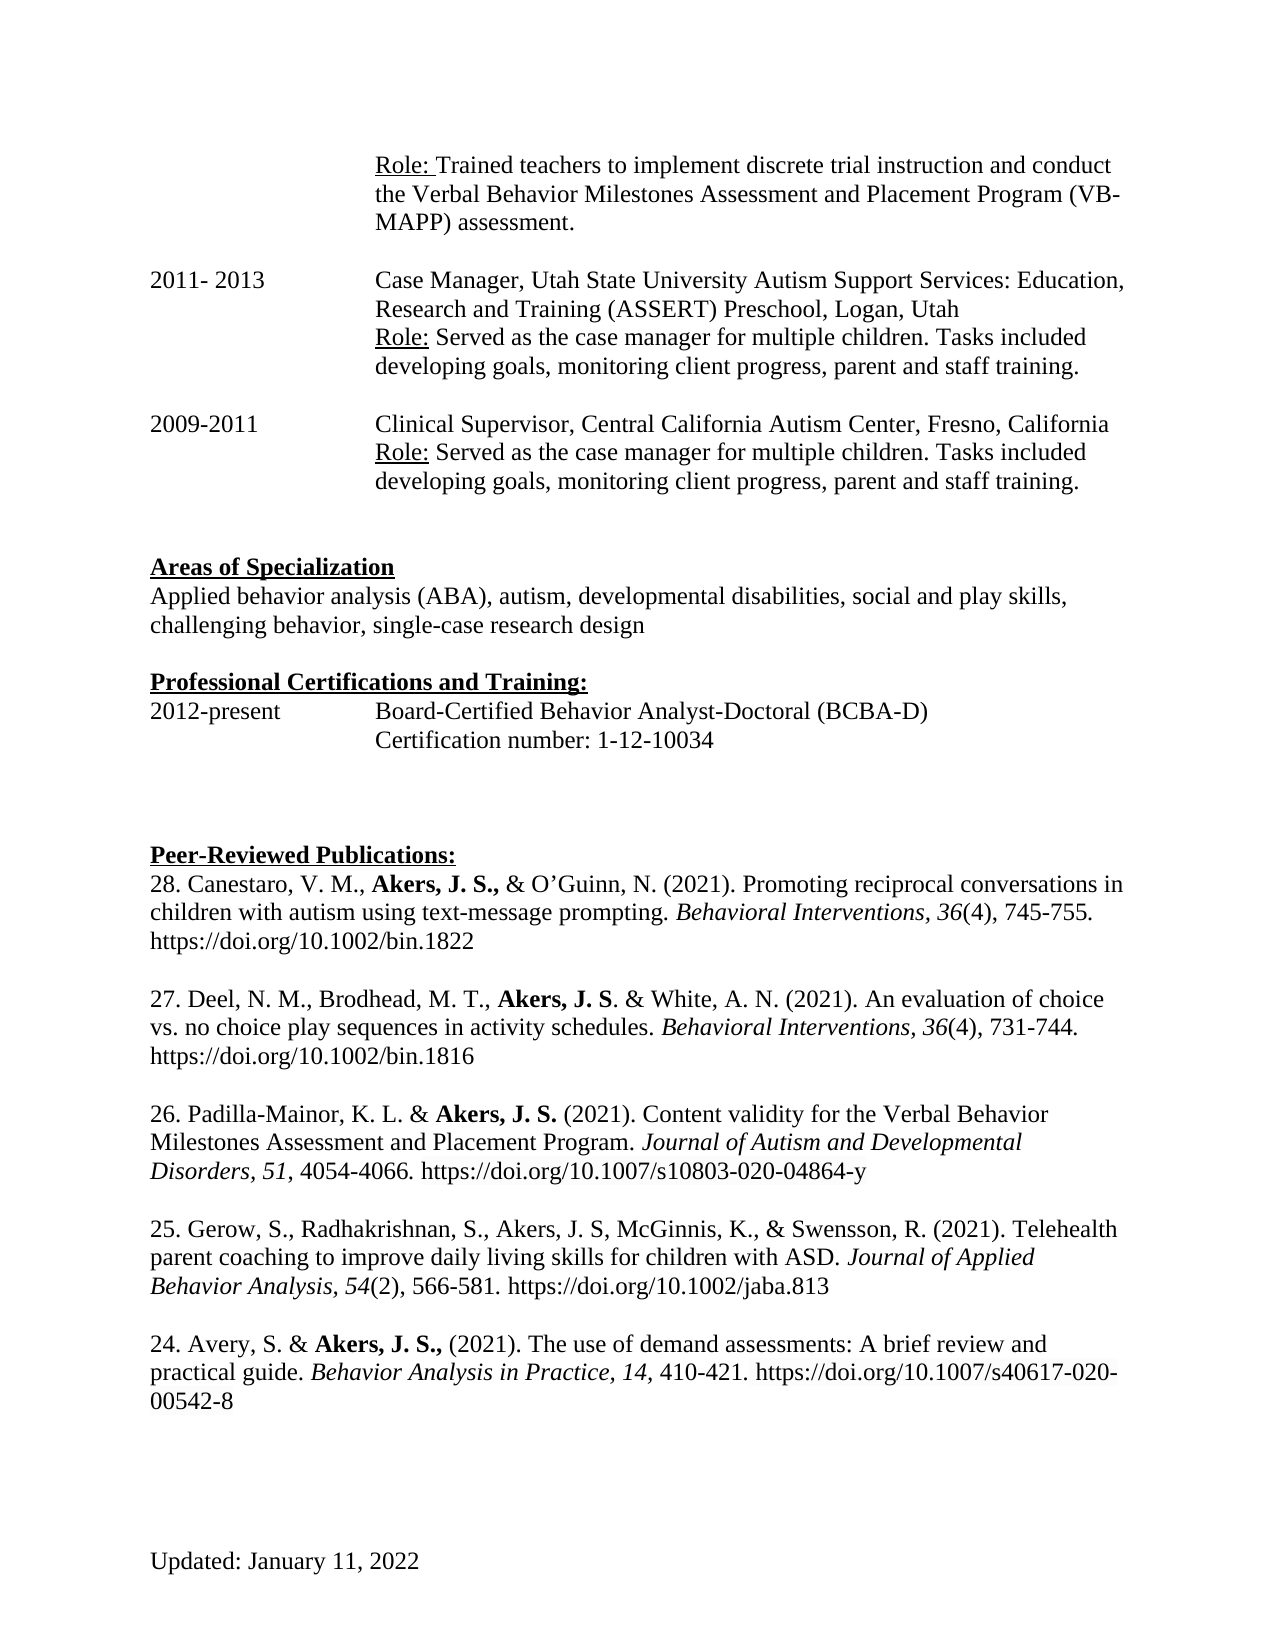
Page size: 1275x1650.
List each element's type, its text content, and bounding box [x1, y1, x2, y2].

text Role: Served as the case manager for multiple children. Tasks included developing goals, monitoring client progress, parent and staff training. [375, 322, 1125, 380]
text Areas of Specialization [150, 552, 1125, 581]
text Professional Certifications and Training: [150, 667, 1125, 696]
text 2009-2011 Clinical Supervisor, Central California Autism Center, Fresno, California [150, 409, 1125, 437]
text 28. Canestaro, V. M., Akers, J. S., & O’Guinn, N. (2021). Promoting reciprocal conversations in children with autism using text-message prompting. Behavioral Interventions, 36(4), 745-755. [150, 869, 1125, 926]
text Role: Served as the case manager for multiple children. Tasks included developing goals, monitoring client progress, parent and staff training. [375, 437, 1125, 495]
text Applied behavior analysis (ABA), autism, developmental disabilities, social and play skills, challenging behavior, single-case research design [150, 581, 1125, 639]
text Role: Trained teachers to implement discrete trial instruction and conduct the Verbal Behavior Milestones Assessment and Placement Program (VB-MAPP) assessment. [375, 150, 1125, 236]
text https://doi.org/10.1002/bin.1822 [150, 926, 1125, 955]
text 27. Deel, N. M., Brodhead, M. T., Akers, J. S. & White, A. N. (2021). An evaluation of choice vs. no choice play sequences in activity schedules. Behavioral Interventions, 36(4), 731-744. https://doi.org/10.1002/bin.1816 [150, 984, 1125, 1070]
text 2012-present Board-Certified Behavior Analyst-Doctoral (BCBA-D) [150, 696, 1125, 725]
text Peer-Reviewed Publications: [150, 840, 1125, 869]
text 24. Avery, S. & Akers, J. S., (2021). The use of demand assessments: A brief review and practical guide. Behavior Analysis in Practice, 14, 410-421. https://doi.org/10.1007/s40617-020-00542-8 [150, 1329, 1125, 1415]
text Certification number: 1-12-10034 [300, 725, 1125, 754]
text 25. Gerow, S., Radhakrishnan, S., Akers, J. S, McGinnis, K., & Swensson, R. (2021). Telehealth parent coaching to improve daily living skills for children with ASD. Journal of Applied Behavior Analysis, 54(2), 566-581. https://doi.org/10.1002/jaba.813 [150, 1214, 1125, 1300]
text 2011- 2013 Case Manager, Utah State University Autism Support Services: Education, Research and Training (ASSERT) Preschool, Logan, Utah [150, 265, 1125, 322]
text 26. Padilla-Mainor, K. L. & Akers, J. S. (2021). Content validity for the Verbal Behavior Milestones Assessment and Placement Program. Journal of Autism and Developmental Disorders, 51, 4054-4066. https://doi.org/10.1007/s10803-020-04864-y [150, 1099, 1125, 1185]
